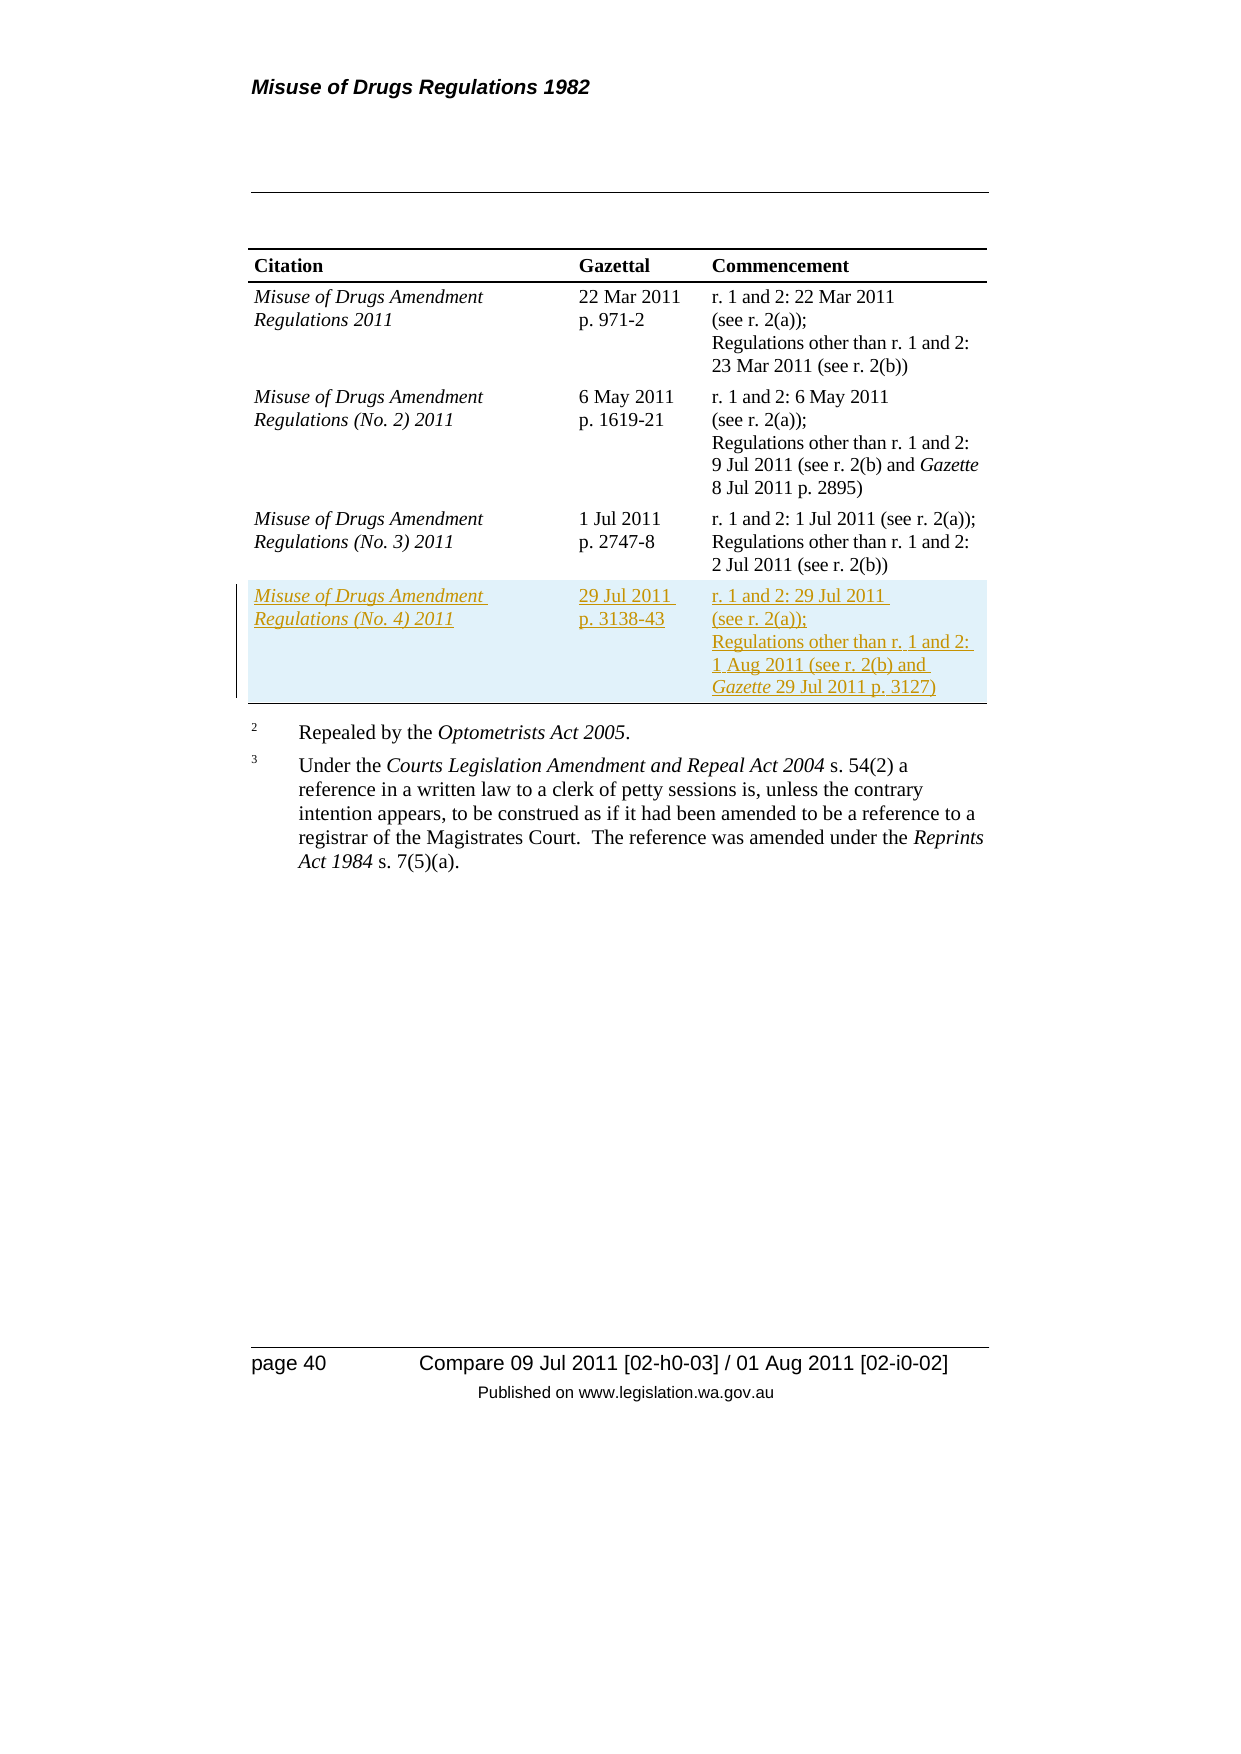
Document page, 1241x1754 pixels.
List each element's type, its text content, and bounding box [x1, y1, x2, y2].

text 2 Repealed by the Optometrists Act 2005. [251, 720, 989, 744]
table_header Commencement [706, 250, 987, 281]
table_cell 1 Jul 2011 p. 2747-8 [573, 503, 706, 580]
table_cell r. 1 and 2: 22 Mar 2011 (see r. 2(a)); Regulations other than r. 1 and 2: 23 Mar 2011 (see r. 2(b)) [706, 283, 987, 381]
table_cell r. 1 and 2: 1 Jul 2011 (see r. 2(a)); Regulations other than r. 1 and 2: 2 Jul 2011 (see r. 2(b)) [706, 503, 987, 580]
table_cell Misuse of Drugs Amendment Regulations (No. 3) 2011 [248, 503, 573, 580]
table_cell 22 Mar 2011 p. 971-2 [573, 283, 706, 381]
table_cell r. 1 and 2: 6 May 2011 (see r. 2(a)); Regulations other than r. 1 and 2: 9 Jul 2011 (see r. 2(b) and Gazette 8 Jul 2011 p. 2895) [706, 381, 987, 503]
text 3 Under the Courts Legislation Amendment and Repeal Act 2004 s. 54(2) a reference in a written law to a clerk of petty sessions is, unless the contrary intention appears, to be construed as if it had been amended to be a reference to a registrar of the . The reference was amended under the Reprints Act 1984 s. 7(5)(a). [251, 752, 989, 873]
table_cell Misuse of Drugs Amendment Regulations (No. 2) 2011 [248, 381, 573, 503]
table_header Citation [248, 250, 573, 281]
table_cell Misuse of Drugs Amendment Regulations 2011 [248, 283, 573, 381]
table_header Gazettal [573, 250, 706, 281]
table_cell 6 May 2011 p. 1619-21 [573, 381, 706, 503]
